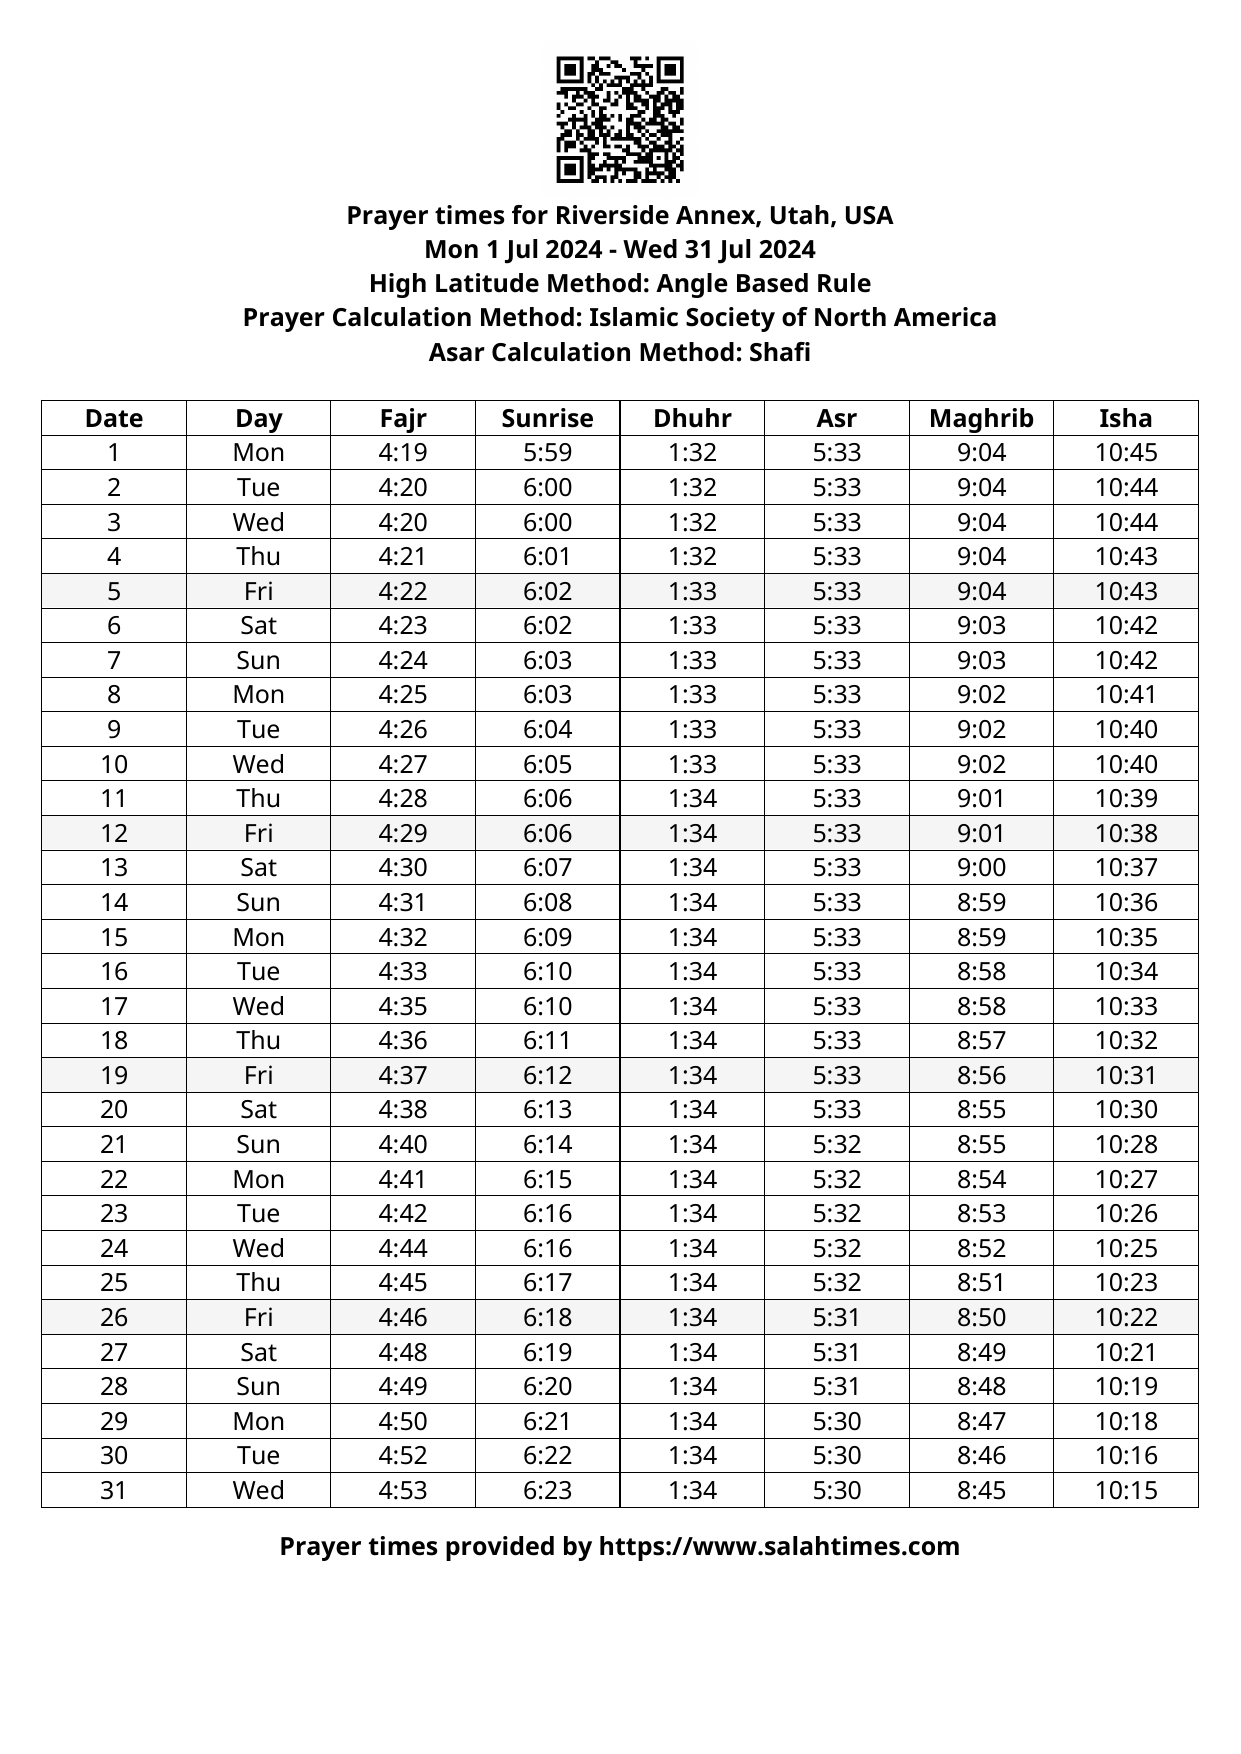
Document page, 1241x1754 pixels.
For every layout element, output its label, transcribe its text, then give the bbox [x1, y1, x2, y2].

table_cell 9:01 [910, 816, 1053, 849]
table_cell Fri [187, 574, 330, 607]
table_cell Mon [187, 920, 330, 953]
table_cell 26 [42, 1300, 186, 1334]
picture [542, 41, 699, 198]
table_cell Sun [187, 885, 330, 919]
table_header Isha [1054, 401, 1198, 434]
table_cell 8:57 [910, 1024, 1053, 1057]
table_cell Wed [187, 1231, 330, 1264]
table_cell 4:37 [331, 1058, 475, 1092]
table_cell 10:31 [1054, 1058, 1198, 1092]
table_cell 9:03 [910, 643, 1053, 677]
table_cell 24 [42, 1231, 186, 1264]
table_cell 9:01 [910, 781, 1053, 815]
table_cell 6:07 [476, 851, 619, 884]
table_cell 6:08 [476, 885, 619, 919]
table_cell 10:43 [1054, 539, 1198, 573]
table_cell 5:31 [765, 1335, 909, 1368]
table_cell 8:59 [910, 885, 1053, 919]
table_cell 1 [42, 436, 186, 469]
table_cell Sun [187, 1369, 330, 1403]
table_cell 27 [42, 1335, 186, 1368]
table_cell 1:34 [621, 885, 764, 919]
table_cell 4:25 [331, 678, 475, 711]
table_cell 2 [42, 470, 186, 504]
table_cell Wed [187, 989, 330, 1022]
table_cell 6:13 [476, 1093, 619, 1126]
table_cell 6:12 [476, 1058, 619, 1092]
table_cell 6:05 [476, 747, 619, 780]
table_cell Wed [187, 1473, 330, 1507]
table_cell 1:34 [621, 1335, 764, 1368]
table_cell 5:33 [765, 712, 909, 746]
table_cell 10:45 [1054, 436, 1198, 469]
table_cell 3 [42, 505, 186, 538]
table_cell 1:33 [621, 712, 764, 746]
table_cell 7 [42, 643, 186, 677]
table_cell 8:54 [910, 1162, 1053, 1195]
table_cell 1:34 [621, 1093, 764, 1126]
table_cell 5:59 [476, 436, 619, 469]
table_cell 8:58 [910, 989, 1053, 1022]
table_cell 4:33 [331, 954, 475, 988]
table_cell 6:04 [476, 712, 619, 746]
table_cell 5:30 [765, 1404, 909, 1437]
table_cell 9:02 [910, 712, 1053, 746]
table_cell Mon [187, 436, 330, 469]
table_cell 9:04 [910, 574, 1053, 607]
table_cell 8:48 [910, 1369, 1053, 1403]
table_cell 1:34 [621, 989, 764, 1022]
table_cell Fri [187, 1300, 330, 1334]
table_cell 4:40 [331, 1127, 475, 1161]
table_cell 4:52 [331, 1439, 475, 1472]
table_header Day [187, 401, 330, 434]
table_cell 4:30 [331, 851, 475, 884]
table_cell 6:00 [476, 470, 619, 504]
table_cell 5:33 [765, 539, 909, 573]
table_cell 1:34 [621, 1196, 764, 1230]
table_cell 10:44 [1054, 505, 1198, 538]
table_cell 5:30 [765, 1473, 909, 1507]
table_cell 8:53 [910, 1196, 1053, 1230]
table_cell 4:48 [331, 1335, 475, 1368]
table_cell 5:31 [765, 1300, 909, 1334]
table_cell 4:22 [331, 574, 475, 607]
table_cell 28 [42, 1369, 186, 1403]
table_cell 6:17 [476, 1266, 619, 1299]
table_cell 1:34 [621, 1024, 764, 1057]
table_cell 5:33 [765, 781, 909, 815]
table_cell 6:10 [476, 954, 619, 988]
table_cell 6:02 [476, 609, 619, 642]
table_cell 1:34 [621, 1473, 764, 1507]
table_cell 10:19 [1054, 1369, 1198, 1403]
table_cell 10:28 [1054, 1127, 1198, 1161]
table_cell 12 [42, 816, 186, 849]
table_cell 4:44 [331, 1231, 475, 1264]
table_cell 4:46 [331, 1300, 475, 1334]
table_cell 9:04 [910, 470, 1053, 504]
table_cell 5:30 [765, 1439, 909, 1472]
table_cell 1:34 [621, 1058, 764, 1092]
table_cell 6:20 [476, 1369, 619, 1403]
table_cell 8:47 [910, 1404, 1053, 1437]
table_cell 1:34 [621, 920, 764, 953]
table_cell Sat [187, 609, 330, 642]
table_cell 10:35 [1054, 920, 1198, 953]
table_cell 10:39 [1054, 781, 1198, 815]
table_cell 1:34 [621, 1162, 764, 1195]
table_cell Tue [187, 712, 330, 746]
table_cell 1:34 [621, 954, 764, 988]
table_cell 14 [42, 885, 186, 919]
table_cell 10:44 [1054, 470, 1198, 504]
table_cell 6:22 [476, 1439, 619, 1472]
text Asar Calculation Method: Shafi [42, 334, 1198, 368]
table_cell 29 [42, 1404, 186, 1437]
table_cell Tue [187, 1196, 330, 1230]
table_cell Tue [187, 470, 330, 504]
table_cell 4:31 [331, 885, 475, 919]
table_cell 4:53 [331, 1473, 475, 1507]
table_cell 1:34 [621, 1439, 764, 1472]
table_cell 10:43 [1054, 574, 1198, 607]
table_cell 5:33 [765, 470, 909, 504]
table_cell 1:34 [621, 1369, 764, 1403]
table_cell 9:04 [910, 505, 1053, 538]
table_cell 5 [42, 574, 186, 607]
table_cell Sat [187, 851, 330, 884]
table_cell Thu [187, 1024, 330, 1057]
table_cell 1:33 [621, 643, 764, 677]
table_cell 1:32 [621, 436, 764, 469]
table_cell 4:23 [331, 609, 475, 642]
table_cell 6:23 [476, 1473, 619, 1507]
table_cell 4:20 [331, 505, 475, 538]
table_cell 5:32 [765, 1231, 909, 1264]
table_cell 5:32 [765, 1127, 909, 1161]
table_cell 4:19 [331, 436, 475, 469]
table_cell 10:34 [1054, 954, 1198, 988]
table_cell 1:33 [621, 747, 764, 780]
table_cell 6 [42, 609, 186, 642]
table_cell 13 [42, 851, 186, 884]
table_cell 10:18 [1054, 1404, 1198, 1437]
table_cell 8:46 [910, 1439, 1053, 1472]
table_cell 1:34 [621, 781, 764, 815]
table_cell 10:27 [1054, 1162, 1198, 1195]
table_cell Mon [187, 678, 330, 711]
table_cell 4:41 [331, 1162, 475, 1195]
table_cell 5:33 [765, 885, 909, 919]
table_cell Mon [187, 1162, 330, 1195]
table_cell 1:33 [621, 574, 764, 607]
table_cell 4:45 [331, 1266, 475, 1299]
table_cell 10:22 [1054, 1300, 1198, 1334]
table_cell Wed [187, 747, 330, 780]
table_cell 8:58 [910, 954, 1053, 988]
table_cell 1:34 [621, 1404, 764, 1437]
table_cell 4:26 [331, 712, 475, 746]
table_cell 6:15 [476, 1162, 619, 1195]
table_cell 10:15 [1054, 1473, 1198, 1507]
table_cell 4:42 [331, 1196, 475, 1230]
table_cell 6:06 [476, 781, 619, 815]
table_cell 18 [42, 1024, 186, 1057]
table_cell 30 [42, 1439, 186, 1472]
table_cell 1:32 [621, 470, 764, 504]
table_cell 4:28 [331, 781, 475, 815]
table_cell 1:34 [621, 1300, 764, 1334]
table_cell 5:32 [765, 1266, 909, 1299]
table_cell Sun [187, 643, 330, 677]
table_cell Tue [187, 954, 330, 988]
table_cell 8:55 [910, 1093, 1053, 1126]
table_cell Thu [187, 539, 330, 573]
table_cell 6:11 [476, 1024, 619, 1057]
table_cell 5:33 [765, 920, 909, 953]
table_cell 10:33 [1054, 989, 1198, 1022]
table_cell 6:21 [476, 1404, 619, 1437]
table_cell 4:36 [331, 1024, 475, 1057]
table_cell 16 [42, 954, 186, 988]
table_cell 25 [42, 1266, 186, 1299]
table_cell 5:33 [765, 1058, 909, 1092]
table_cell 11 [42, 781, 186, 815]
table_cell 8 [42, 678, 186, 711]
table_cell Wed [187, 505, 330, 538]
table_cell 4:38 [331, 1093, 475, 1126]
table_cell 10:38 [1054, 816, 1198, 849]
table_cell 1:34 [621, 851, 764, 884]
table_cell 5:33 [765, 747, 909, 780]
text Prayer times provided by https://www.salahtimes.com [42, 1528, 1198, 1563]
table_cell 5:32 [765, 1196, 909, 1230]
table_cell 10:21 [1054, 1335, 1198, 1368]
table_cell 6:03 [476, 643, 619, 677]
table_cell 5:33 [765, 574, 909, 607]
table_cell 10:30 [1054, 1093, 1198, 1126]
table_cell 8:55 [910, 1127, 1053, 1161]
text Prayer times for Riverside Annex, Utah, USA [42, 198, 1198, 232]
table_cell 5:33 [765, 436, 909, 469]
table_cell 10:32 [1054, 1024, 1198, 1057]
table_cell 4:49 [331, 1369, 475, 1403]
table_cell 5:33 [765, 816, 909, 849]
table_cell 6:00 [476, 505, 619, 538]
table_cell 8:56 [910, 1058, 1053, 1092]
table_cell 1:34 [621, 1231, 764, 1264]
table_cell 10 [42, 747, 186, 780]
table_cell 5:33 [765, 678, 909, 711]
table_header Dhuhr [621, 401, 764, 434]
table_cell 5:31 [765, 1369, 909, 1403]
table_cell 17 [42, 989, 186, 1022]
table_cell 5:33 [765, 505, 909, 538]
text Prayer Calculation Method: Islamic Society of North America [42, 300, 1198, 334]
table_cell 10:37 [1054, 851, 1198, 884]
table_cell Mon [187, 1404, 330, 1437]
table_cell 10:40 [1054, 712, 1198, 746]
table_cell 8:45 [910, 1473, 1053, 1507]
table_cell 9 [42, 712, 186, 746]
table_cell 5:33 [765, 954, 909, 988]
table_cell 10:40 [1054, 747, 1198, 780]
table_cell 10:16 [1054, 1439, 1198, 1472]
table_cell 6:02 [476, 574, 619, 607]
table_cell 9:03 [910, 609, 1053, 642]
table_header Sunrise [476, 401, 619, 434]
table_cell 15 [42, 920, 186, 953]
table_cell Fri [187, 1058, 330, 1092]
table_cell Sat [187, 1093, 330, 1126]
table_cell 10:26 [1054, 1196, 1198, 1230]
table_cell 10:23 [1054, 1266, 1198, 1299]
table_cell 6:03 [476, 678, 619, 711]
table_cell 8:51 [910, 1266, 1053, 1299]
table_cell 1:33 [621, 609, 764, 642]
table_cell 31 [42, 1473, 186, 1507]
table_cell 9:00 [910, 851, 1053, 884]
table_header Maghrib [910, 401, 1053, 434]
table_cell 19 [42, 1058, 186, 1092]
table_cell 4:21 [331, 539, 475, 573]
table_cell 5:33 [765, 989, 909, 1022]
table_cell 8:49 [910, 1335, 1053, 1368]
table_cell 10:42 [1054, 643, 1198, 677]
table_cell 8:52 [910, 1231, 1053, 1264]
table_cell 20 [42, 1093, 186, 1126]
table_cell 1:34 [621, 1266, 764, 1299]
table_header Asr [765, 401, 909, 434]
table_cell 5:33 [765, 851, 909, 884]
table_cell 23 [42, 1196, 186, 1230]
table_cell 4:32 [331, 920, 475, 953]
table_cell 6:16 [476, 1196, 619, 1230]
table_cell 1:32 [621, 539, 764, 573]
table_cell 10:36 [1054, 885, 1198, 919]
table_cell 9:02 [910, 747, 1053, 780]
table_cell 4:24 [331, 643, 475, 677]
table_cell Tue [187, 1439, 330, 1472]
table_cell Thu [187, 781, 330, 815]
table_cell 8:59 [910, 920, 1053, 953]
table_cell Sat [187, 1335, 330, 1368]
table_cell 5:33 [765, 609, 909, 642]
table_cell 4:50 [331, 1404, 475, 1437]
table_cell 5:33 [765, 643, 909, 677]
table_cell 10:41 [1054, 678, 1198, 711]
table_cell Sun [187, 1127, 330, 1161]
table_cell 1:32 [621, 505, 764, 538]
table_cell 6:14 [476, 1127, 619, 1161]
table_cell 10:42 [1054, 609, 1198, 642]
table_cell 1:34 [621, 816, 764, 849]
table_cell 8:50 [910, 1300, 1053, 1334]
table_cell 4:29 [331, 816, 475, 849]
table_cell 1:34 [621, 1127, 764, 1161]
table_cell 4:27 [331, 747, 475, 780]
table_cell 4:35 [331, 989, 475, 1022]
table_cell 4 [42, 539, 186, 573]
table_cell 9:02 [910, 678, 1053, 711]
table_cell 6:01 [476, 539, 619, 573]
table_header Date [42, 401, 186, 434]
table_cell 9:04 [910, 436, 1053, 469]
text Mon 1 Jul 2024 - Wed 31 Jul 2024 [42, 232, 1198, 266]
text High Latitude Method: Angle Based Rule [42, 266, 1198, 300]
table_cell 21 [42, 1127, 186, 1161]
table_cell Thu [187, 1266, 330, 1299]
table_cell 10:25 [1054, 1231, 1198, 1264]
table_cell 6:10 [476, 989, 619, 1022]
table_cell 6:06 [476, 816, 619, 849]
table_cell 6:19 [476, 1335, 619, 1368]
table_cell 6:18 [476, 1300, 619, 1334]
table_cell 5:33 [765, 1093, 909, 1126]
table_cell 22 [42, 1162, 186, 1195]
table_header Fajr [331, 401, 475, 434]
table_cell 5:33 [765, 1024, 909, 1057]
table_cell Fri [187, 816, 330, 849]
table_cell 9:04 [910, 539, 1053, 573]
table_cell 6:16 [476, 1231, 619, 1264]
table_cell 5:32 [765, 1162, 909, 1195]
table_cell 1:33 [621, 678, 764, 711]
table_cell 6:09 [476, 920, 619, 953]
table_cell 4:20 [331, 470, 475, 504]
